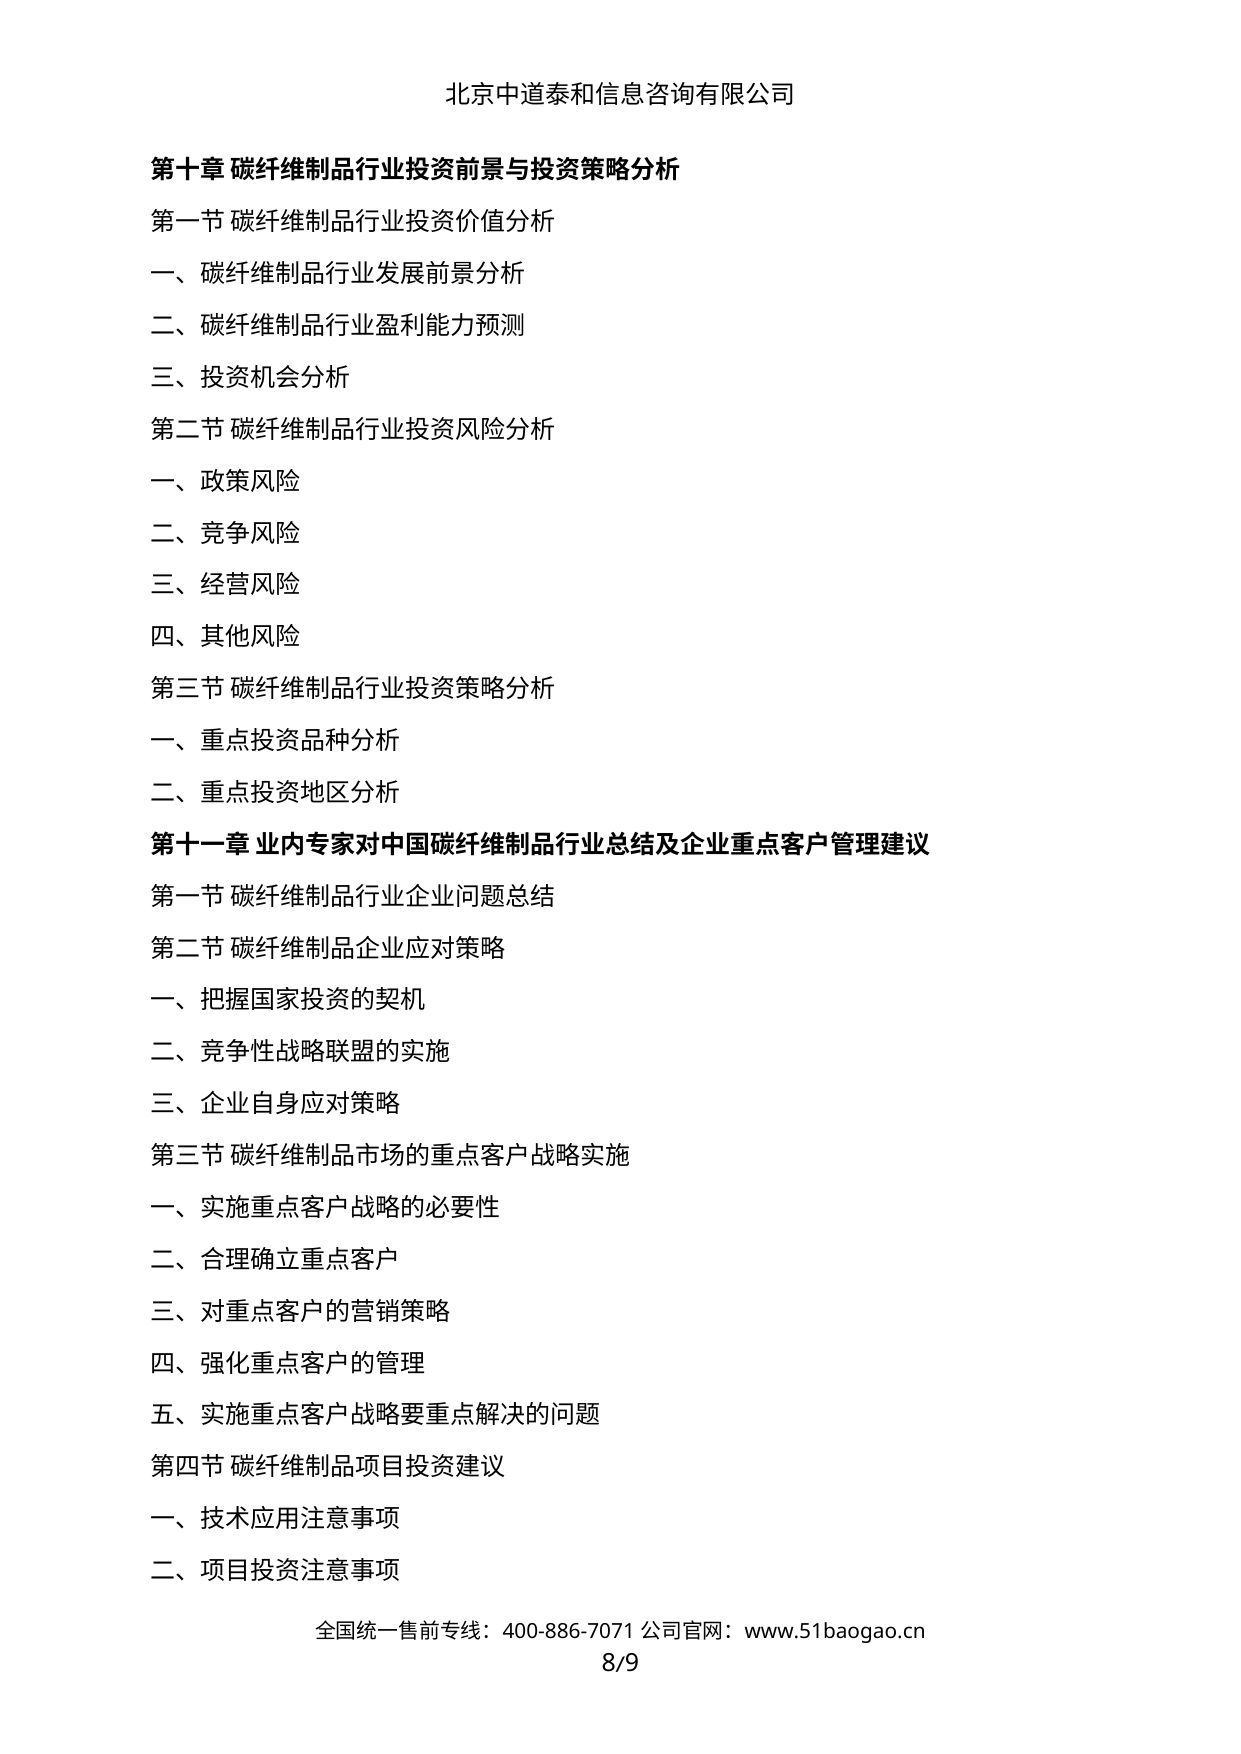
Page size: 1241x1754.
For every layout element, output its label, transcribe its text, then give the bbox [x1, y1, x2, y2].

text 五、实施重点客户战略要重点解决的问题 [150, 1395, 1090, 1431]
text 第一节 碳纤维制品行业企业问题总结 [150, 876, 1090, 912]
text 第二节 碳纤维制品行业投资风险分析 [150, 409, 1090, 446]
text 第三节 碳纤维制品市场的重点客户战略实施 [150, 1136, 1090, 1172]
text 第四节 碳纤维制品项目投资建议 [150, 1447, 1090, 1483]
text 三、经营风险 [150, 565, 1090, 601]
text 三、对重点客户的营销策略 [150, 1291, 1090, 1327]
text 二、碳纤维制品行业盈利能力预测 [150, 306, 1090, 342]
text 第二节 碳纤维制品企业应对策略 [150, 928, 1090, 964]
text 二、重点投资地区分析 [150, 772, 1090, 809]
text 三、投资机会分析 [150, 357, 1090, 394]
text 一、重点投资品种分析 [150, 721, 1090, 757]
text 四、强化重点客户的管理 [150, 1343, 1090, 1379]
text 一、技术应用注意事项 [150, 1499, 1090, 1535]
text 一、实施重点客户战略的必要性 [150, 1187, 1090, 1224]
text 四、其他风险 [150, 617, 1090, 653]
text 三、企业自身应对策略 [150, 1084, 1090, 1120]
text 二、竞争性战略联盟的实施 [150, 1032, 1090, 1068]
text 第一节 碳纤维制品行业投资价值分析 [150, 202, 1090, 238]
text 一、政策风险 [150, 461, 1090, 497]
text 一、碳纤维制品行业发展前景分析 [150, 254, 1090, 290]
text 二、项目投资注意事项 [150, 1551, 1090, 1587]
text 第十章 碳纤维制品行业投资前景与投资策略分析 [150, 150, 1090, 186]
text 二、合理确立重点客户 [150, 1239, 1090, 1276]
text 第三节 碳纤维制品行业投资策略分析 [150, 669, 1090, 705]
text 二、竞争风险 [150, 513, 1090, 549]
text 第十一章 业内专家对中国碳纤维制品行业总结及企业重点客户管理建议 [150, 824, 1090, 861]
text 一、把握国家投资的契机 [150, 980, 1090, 1016]
